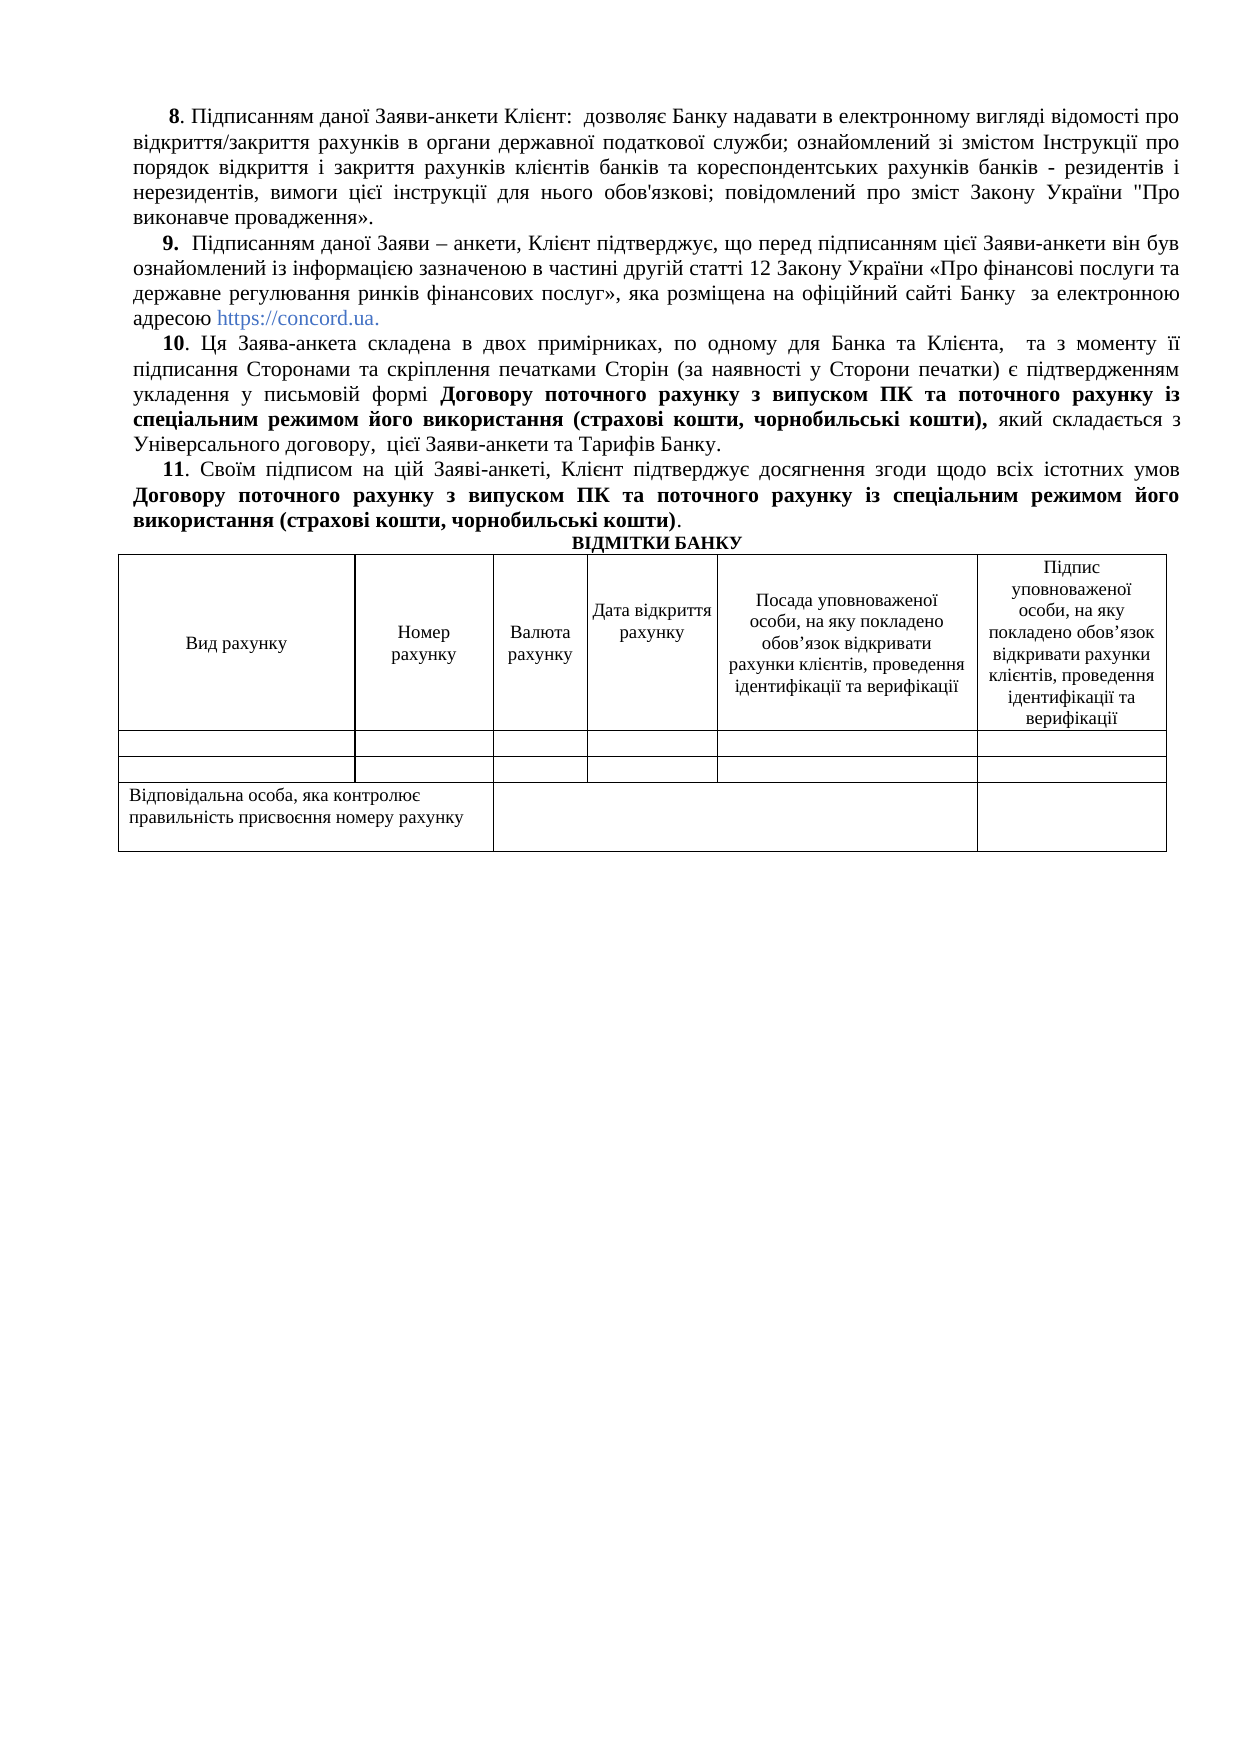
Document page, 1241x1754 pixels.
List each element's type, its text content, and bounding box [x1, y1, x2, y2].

table_cell [978, 757, 1166, 782]
table_cell [494, 757, 587, 782]
table_header Дата відкриття рахунку [588, 555, 717, 730]
text ВІДМІТКИ БАНКУ [162, 532, 1152, 553]
table_header Підпис уповноваженої особи, на яку покладено обов’язок відкривати рахунки клієнтів, проведення ідентифікації та верифікації [978, 555, 1166, 730]
table_header Посада уповноваженої особи, на яку покладено обов’язок відкривати рахунки клієнтів, проведення ідентифікації та верифікації [718, 555, 977, 730]
text 11. Своїм підписом на цій Заяві-анкеті, Клієнт підтверджує досягнення згоди щодо всіх істотних умов Договору поточного рахунку з випуском ПК та поточного рахунку із спеціальним режимом його використання (страхові кошти, чорнобильські кошти). [133, 456, 1181, 532]
table_cell [718, 731, 977, 756]
table_cell [119, 731, 354, 756]
text 9. Підписанням даної Заяви – анкети, Клієнт підтверджує, що перед підписанням цієї Заяви-анкети він був ознайомлений із інформацією зазначеною в частині другій статті 12 Закону України «Про фінансові послуги та державне регулювання ринків фінансових послуг», яка розміщена на офіційний сайті Банку за електронною адресою https://concord.ua. [133, 229, 1181, 330]
table_cell [119, 757, 354, 782]
table_cell Відповідальна особа, яка контролює правильність присвоєння номеру рахунку [119, 783, 493, 851]
table_header Валюта рахунку [494, 555, 587, 730]
table_header Вид рахунку [119, 555, 354, 730]
text 8. Підписанням даної Заяви-анкети Клієнт: дозволяє Банку надавати в електронному вигляді відомості про відкриття/закриття рахунків в органи державної податкової служби; ознайомлений зі змістом Інструкції про порядок відкриття і закриття рахунків клієнтів банків та кореспондентських рахунків банків - резидентів і нерезидентів, вимоги цієї інструкції для нього обов'язкові; повідомлений про зміст Закону України "Про виконавче провадження». [133, 103, 1181, 229]
table_cell [978, 783, 1166, 851]
table_cell [494, 731, 587, 756]
text 10. Ця Заява-анкета складена в двох примірниках, по одному для Банка та Клієнта, та з моменту її підписання Сторонами та скріплення печатками Сторін (за наявності у Сторони печатки) є підтвердженням укладення у письмовій формі Договору поточного рахунку з випуском ПК та поточного рахунку із спеціальним режимом його використання (страхові кошти, чорнобильські кошти), який складається з Універсального договору, цієї Заяви-анкети та Тарифів Банку. [133, 330, 1181, 456]
table_cell [356, 731, 493, 756]
table_cell [588, 757, 717, 782]
table_header Номер рахунку [356, 555, 493, 730]
table_cell [494, 783, 977, 851]
table_cell [356, 757, 493, 782]
table_cell [588, 731, 717, 756]
table_cell [718, 757, 977, 782]
table_cell [978, 731, 1166, 756]
